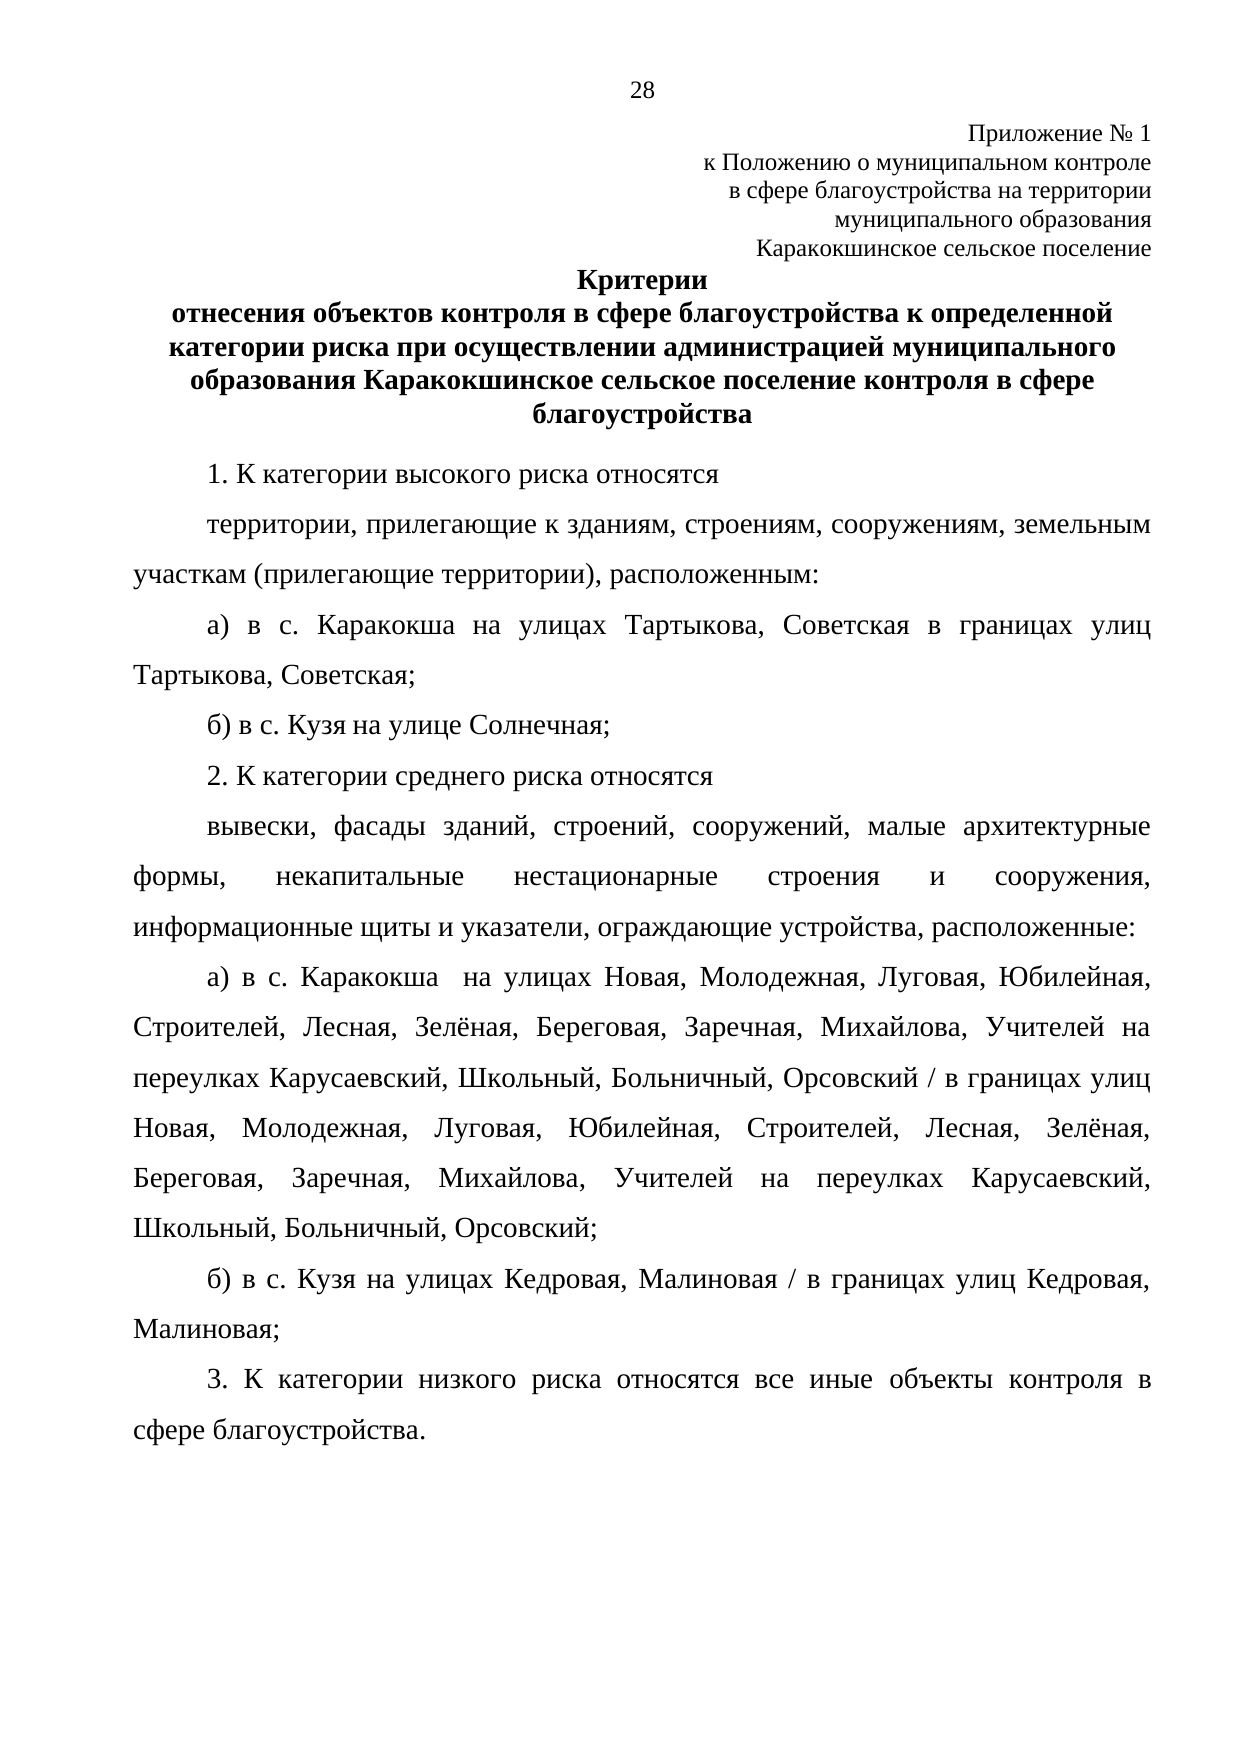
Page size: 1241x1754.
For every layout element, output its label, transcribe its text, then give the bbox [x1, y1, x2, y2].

text б) в с. Кузя на улицах Кедровая, Малиновая / в границах улиц Кедровая, Малиновая; [133, 1261, 1152, 1345]
text муниципального образования [133, 204, 1152, 233]
title отнесения объектов контроля в сфере благоустройства к определенной категории риска при осуществлении администрацией муниципального образования Каракокшинское сельское поселение контроля в сфере благоустройства [133, 295, 1152, 429]
title Критерии [133, 262, 1152, 295]
text вывески, фасады зданий, строений, сооружений, малые архитектурные формы, некапитальные нестационарные строения и сооружения, информационные щиты и указатели, ограждающие устройства, расположенные: [133, 808, 1152, 942]
text а) в с. Каракокша на улицах Тартыкова, Советская в границах улиц Тартыкова, Советская; [133, 607, 1152, 691]
text Каракокшинское сельское поселение [133, 233, 1152, 262]
text б) в с. Кузя на улице Солнечная; [133, 707, 1152, 741]
text 1. К категории высокого риска относятся [133, 456, 1152, 489]
text территории, прилегающие к зданиям, строениям, сооружениям, земельным участкам (прилегающие территории), расположенным: [133, 506, 1152, 590]
text к Положению о муниципальном контроле [133, 147, 1152, 176]
text Приложение № 1 [133, 118, 1152, 147]
text а) в с. Каракокша на улицах Новая, Молодежная, Луговая, Юбилейная, Строителей, Лесная, Зелёная, Береговая, Заречная, Михайлова, Учителей на переулках Карусаевский, Школьный, Больничный, Орсовский / в границах улиц Новая, Молодежная, Луговая, Юбилейная, Строителей, Лесная, Зелёная, Береговая, Заречная, Михайлова, Учителей на переулках Карусаевский, Школьный, Больничный, Орсовский; [133, 959, 1152, 1244]
text в сфере благоустройства на территории [133, 176, 1152, 204]
text 2. К категории среднего риска относятся [133, 758, 1152, 791]
text 3. К категории низкого риска относятся все иные объекты контроля в сфере благоустройства. [133, 1362, 1152, 1445]
